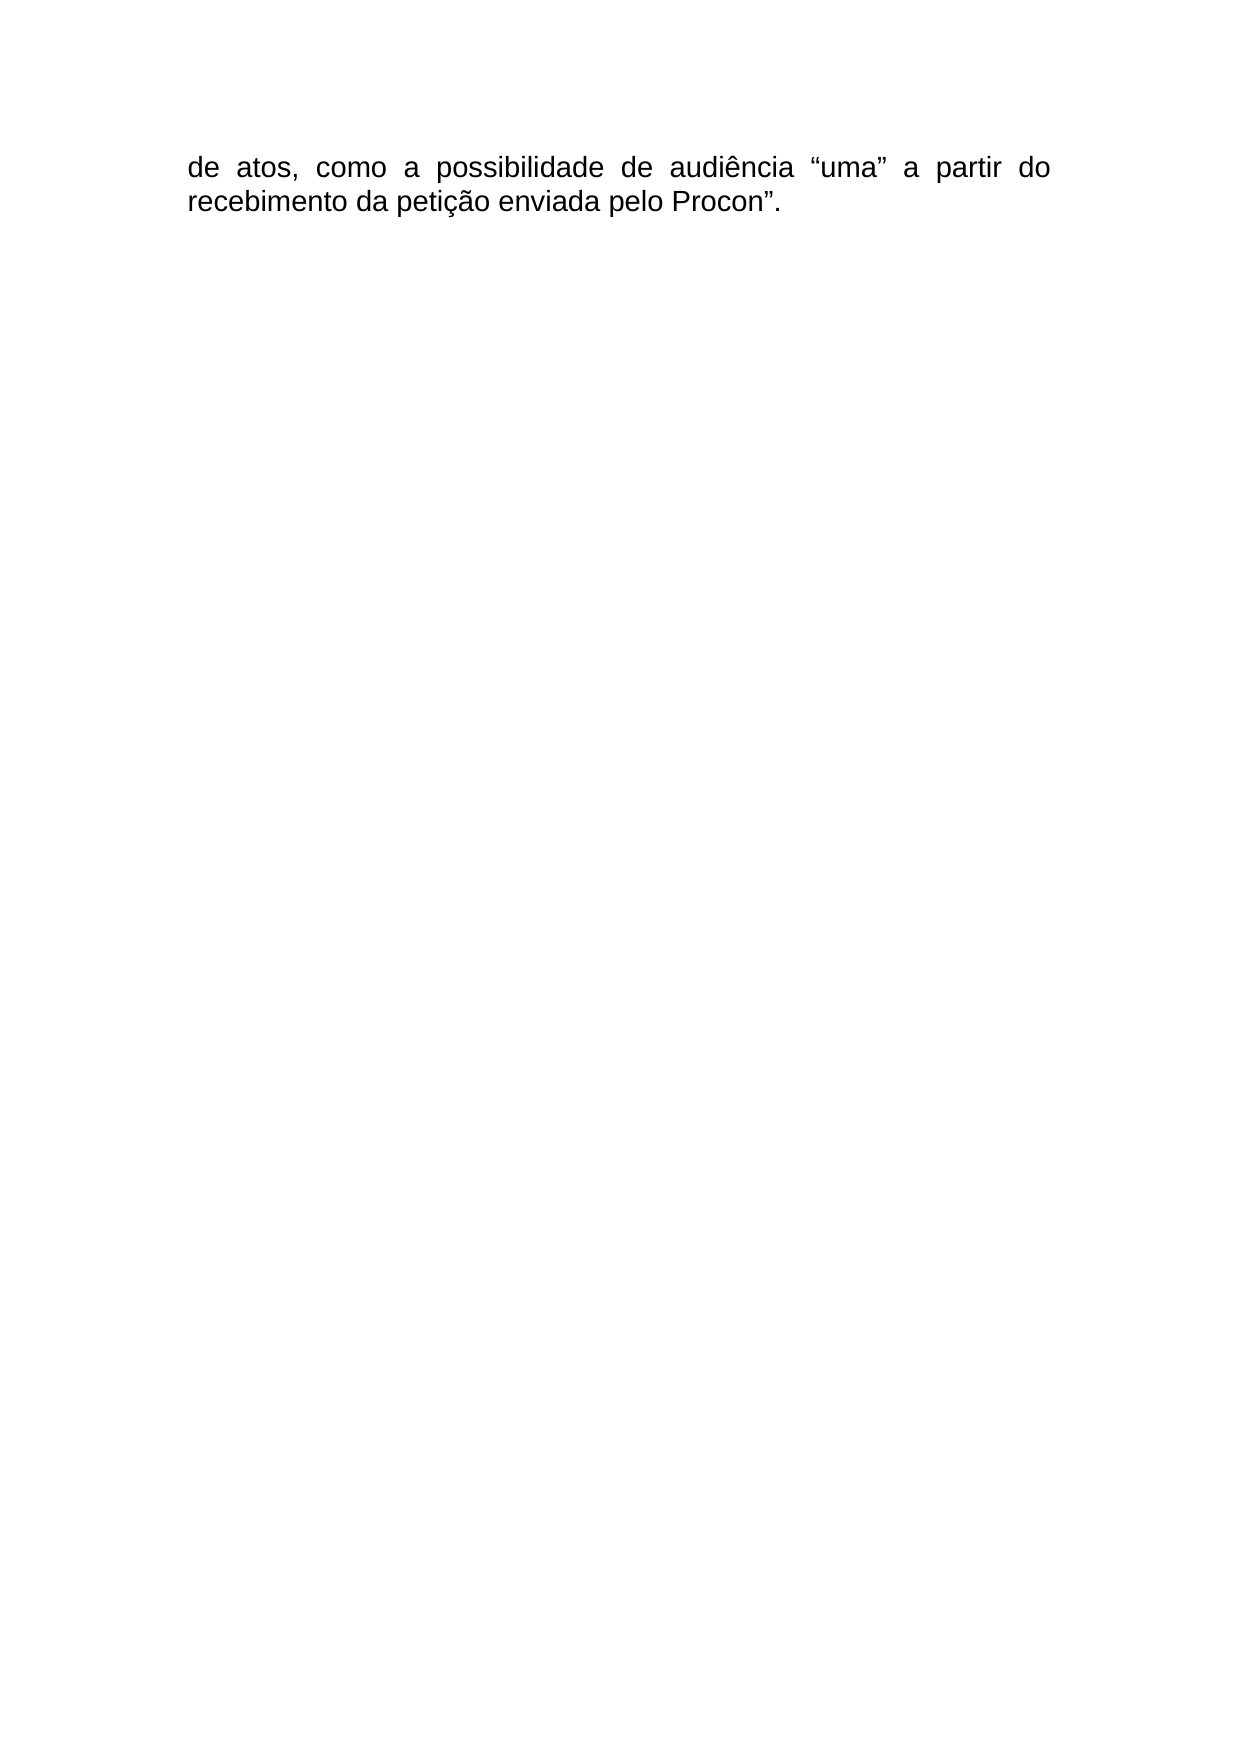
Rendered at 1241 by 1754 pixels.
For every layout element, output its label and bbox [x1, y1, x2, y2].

text [187, 150, 1053, 217]
